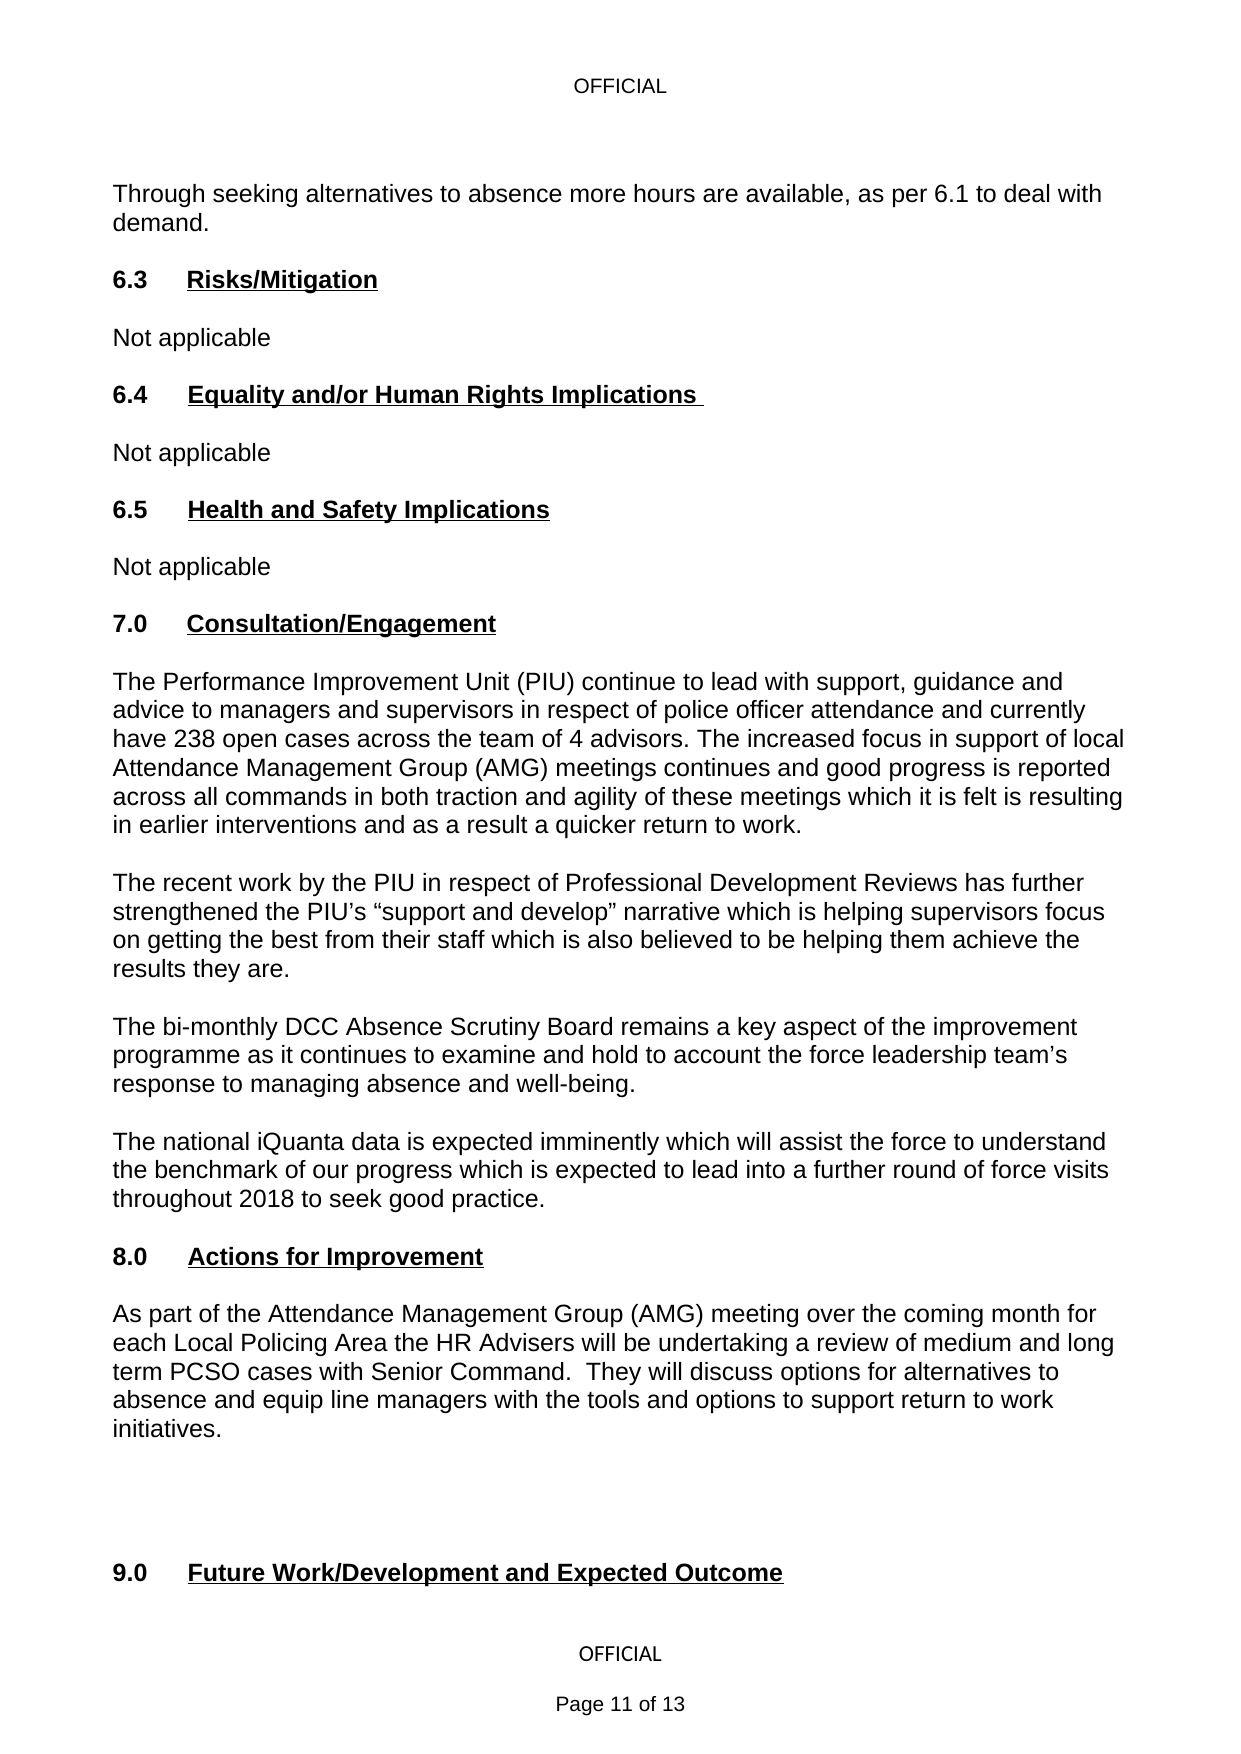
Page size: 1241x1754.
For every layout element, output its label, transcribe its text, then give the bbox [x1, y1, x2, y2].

text The recent work by the PIU in respect of Professional Development Reviews has further strengthened the PIU’s “support and develop” narrative which is helping supervisors focus on getting the best from their staff which is also believed to be helping them achieve the results they are. [112, 868, 1128, 983]
text Not applicable [112, 437, 1128, 466]
text The national iQuanta data is expected imminently which will assist the force to understand the benchmark of our progress which is expected to lead into a further round of force visits throughout 2018 to seek good practice. [112, 1127, 1128, 1213]
text 6.3 Risks/Mitigation [112, 265, 1128, 294]
text As part of the Attendance Management Group (AMG) meeting over the coming month for each Local Policing Area the HR Advisers will be undertaking a review of medium and long term PCSO cases with Senior Command. They will discuss options for alternatives to absence and equip line managers with the tools and options to support return to work initiatives. [112, 1299, 1128, 1443]
text Not applicable [112, 322, 1128, 351]
text 6.5 Health and Safety Implications [112, 495, 1128, 524]
text 6.4 Equality and/or Human Rights Implications [112, 380, 1128, 409]
text 7.0 Consultation/Engagement [112, 609, 1128, 638]
text Not applicable [112, 552, 1128, 581]
text 8.0 Actions for Improvement [112, 1242, 1128, 1271]
text 9.0 Future Work/Development and Expected Outcome [112, 1558, 1128, 1587]
text Through seeking alternatives to absence more hours are available, as per 6.1 to deal with demand. [112, 179, 1128, 236]
text The Performance Improvement Unit (PIU) continue to lead with support, guidance and advice to managers and supervisors in respect of police officer attendance and currently have 238 open cases across the team of 4 advisors. The increased focus in support of local Attendance Management Group (AMG) meetings continues and good progress is reported across all commands in both traction and agility of these meetings which it is felt is resulting in earlier interventions and as a result a quicker return to work. [112, 667, 1128, 839]
text The bi-monthly DCC Absence Scrutiny Board remains a key aspect of the improvement programme as it continues to examine and hold to account the force leadership team’s response to managing absence and well-being. [112, 1012, 1128, 1098]
